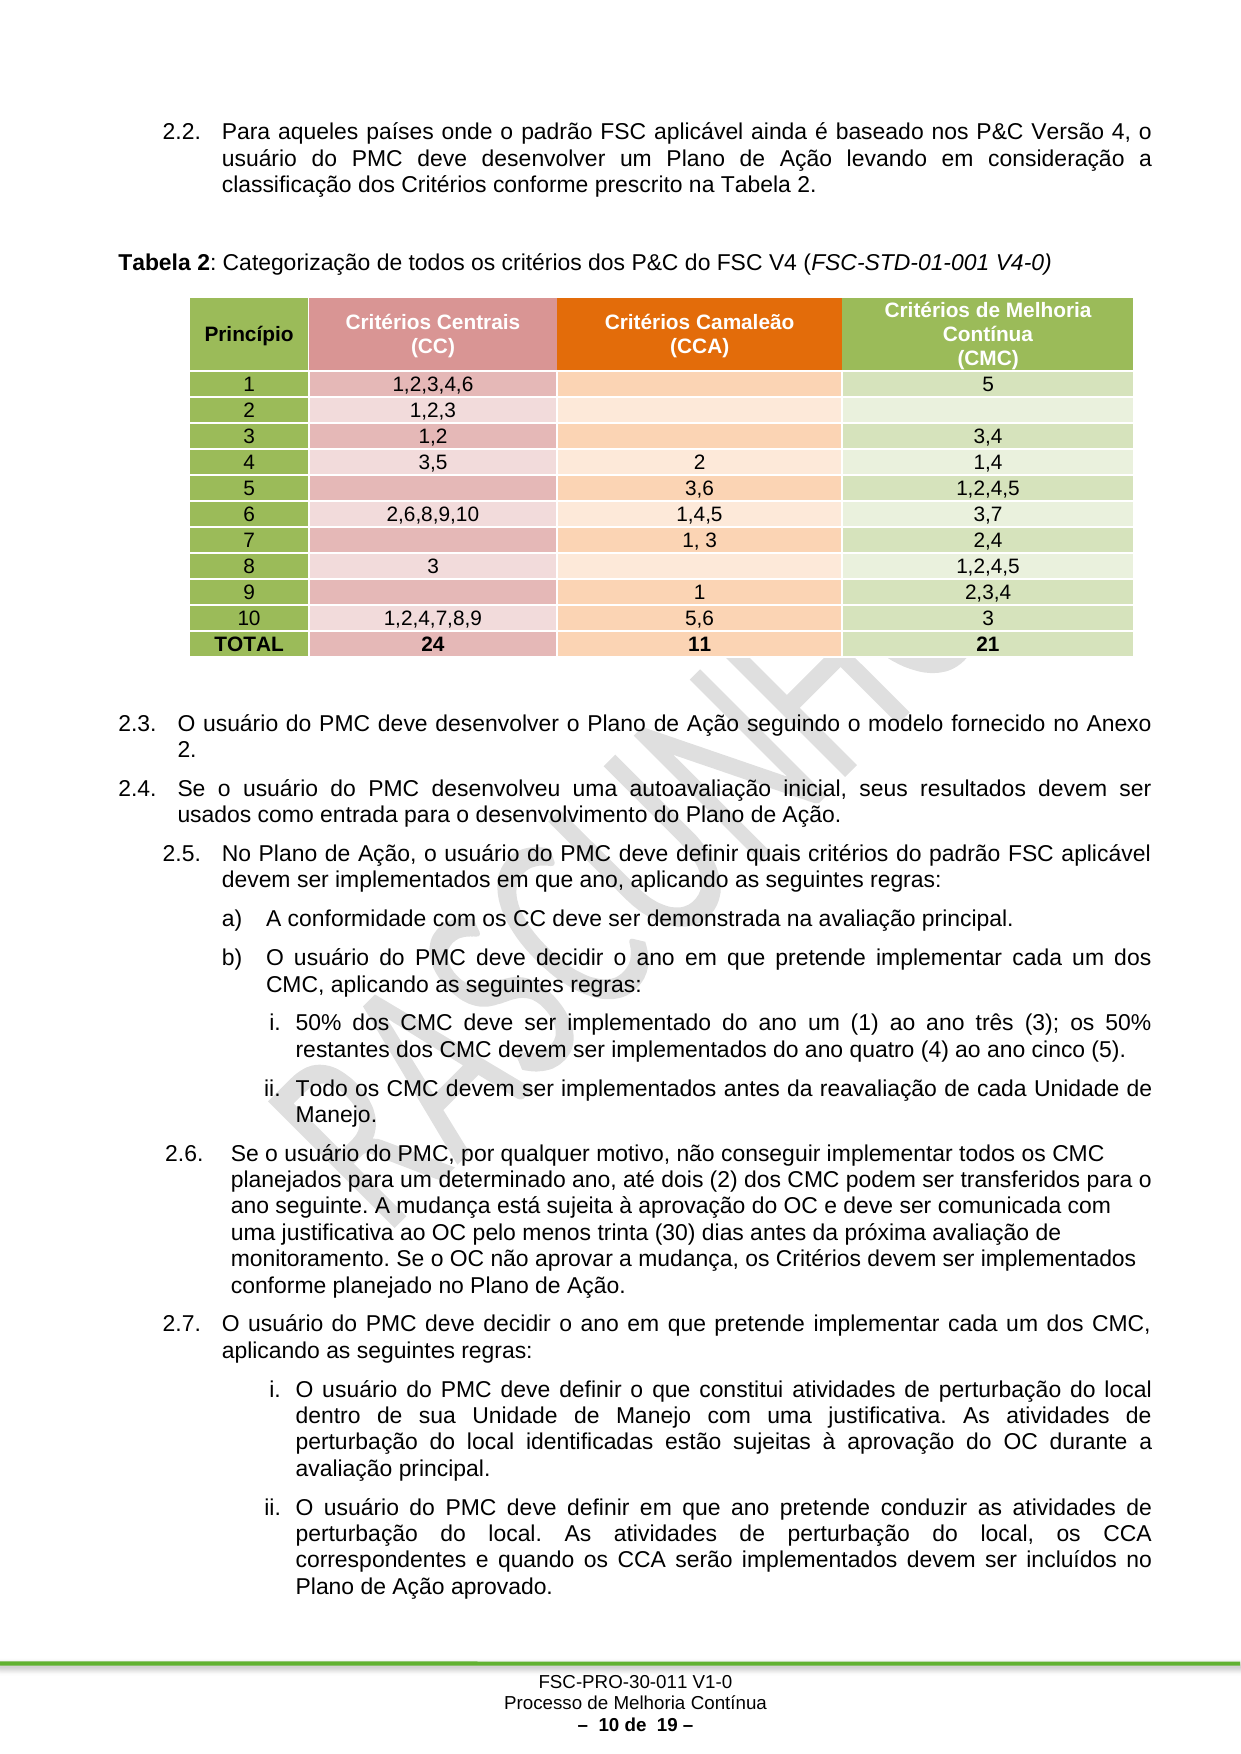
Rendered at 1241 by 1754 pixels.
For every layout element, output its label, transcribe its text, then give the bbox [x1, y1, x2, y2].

table_cell 2,3,4 [843, 580, 1133, 604]
table_cell 6 [190, 502, 308, 526]
table_cell [310, 528, 556, 552]
table_cell 3 [310, 554, 556, 578]
table_header Critérios Camaleão (CCA) [557, 298, 842, 370]
table_cell 8 [190, 554, 308, 578]
table_cell 4 [190, 450, 308, 474]
table_cell [558, 554, 841, 578]
table_cell 5 [190, 476, 308, 500]
table_header Critérios de Melhoria Contínua (CMC) [842, 298, 1133, 370]
table_cell 2,4 [843, 528, 1133, 552]
list Se o usuário do PMC, por qualquer motivo, não conseguir implementar todos os CMC planejados para um determinado ano, até dois (2) dos CMC podem ser transferidos para o ano seguinte. A mudança está sujeita à aprovação do OC e deve ser comunicada com uma justificativa ao OC pelo menos trinta (30) dias antes da próxima avaliação de monitoramento. Se o OC não aprovar a mudança, os Critérios devem ser implementados conforme planejado no Plano de Ação. [165, 1140, 1152, 1298]
table_cell 3 [843, 606, 1133, 630]
table_cell 3,4 [843, 424, 1133, 448]
table_cell [558, 398, 841, 422]
table_cell 3,5 [310, 450, 556, 474]
text Se o usuário do PMC desenvolveu uma autoavaliação inicial, seus resultados devem ser usados como entrada para o desenvolvimento do Plano de Ação. [118, 775, 1152, 828]
table_cell 3,6 [558, 476, 841, 500]
text Tabela 2: Categorização de todos os critérios dos P&C do FSC V4 (FSC-STD-01-001 V4-0) [118, 248, 1152, 275]
text Para aqueles países onde o padrão FSC aplicável ainda é baseado nos P&C Versão 4, o usuário do PMC deve desenvolver um Plano de Ação levando em consideração a classificação dos Critérios conforme prescrito na Tabela 2. [162, 118, 1152, 197]
table_cell 9 [190, 580, 308, 604]
list O usuário do PMC deve definir em que ano pretende conduzir as atividades de perturbação do local. As atividades de perturbação do local, os CCA correspondentes e quando os CCA serão implementados devem ser incluídos no Plano de Ação aprovado. [281, 1493, 1152, 1599]
table_cell [310, 580, 556, 604]
table_cell [558, 372, 841, 396]
text O usuário do PMC deve desenvolver o Plano de Ação seguindo o modelo fornecido no Anexo 2. [118, 710, 1152, 762]
table_cell 1,2,4,5 [843, 554, 1133, 578]
table_header Princípio [190, 298, 308, 370]
list Todo os CMC devem ser implementados antes da reavaliação de cada Unidade de Manejo. [281, 1074, 1152, 1127]
table_cell 21 [843, 632, 1133, 656]
table_cell 1,2,3 [310, 398, 556, 422]
table_cell 2 [558, 450, 841, 474]
list O usuário do PMC deve decidir o ano em que pretende implementar cada um dos CMC, aplicando as seguintes regras: [222, 944, 1152, 997]
table_cell TOTAL [190, 632, 308, 656]
table_cell 1, 3 [558, 528, 841, 552]
table_cell 24 [310, 632, 556, 656]
table_cell 11 [558, 632, 841, 656]
table_cell 2,6,8,9,10 [310, 502, 556, 526]
list O usuário do PMC deve definir o que constitui atividades de perturbação do local dentro de sua Unidade de Manejo com uma justificativa. As atividades de perturbação do local identificadas estão sujeitas à aprovação do OC durante a avaliação principal. [281, 1376, 1152, 1481]
text O usuário do PMC deve decidir o ano em que pretende implementar cada um dos CMC, aplicando as seguintes regras: [162, 1310, 1152, 1363]
table_cell 1,4 [843, 450, 1133, 474]
table_cell 1,2,3,4,6 [310, 372, 556, 396]
table_cell 5,6 [558, 606, 841, 630]
list 50% dos CMC deve ser implementado do ano um (1) ao ano três (3); os 50% restantes dos CMC devem ser implementados do ano quatro (4) ao ano cinco (5). [281, 1009, 1152, 1062]
table_cell [558, 424, 841, 448]
list A conformidade com os CC deve ser demonstrada na avaliação principal. [222, 905, 1152, 932]
table_cell 1,2,4,5 [843, 476, 1133, 500]
table_cell 1 [190, 372, 308, 396]
table_cell 1,4,5 [558, 502, 841, 526]
table_cell [843, 398, 1133, 422]
table_cell 2 [190, 398, 308, 422]
table_cell 3 [190, 424, 308, 448]
text No Plano de Ação, o usuário do PMC deve definir quais critérios do padrão FSC aplicável devem ser implementados em que ano, aplicando as seguintes regras: [162, 840, 1152, 893]
table_cell 3,7 [843, 502, 1133, 526]
table_cell 1,2 [310, 424, 556, 448]
table_cell 10 [190, 606, 308, 630]
table_header Critérios Centrais (CC) [309, 298, 557, 370]
table_cell [310, 476, 556, 500]
table_cell 1 [558, 580, 841, 604]
table_cell 7 [190, 528, 308, 552]
table_cell 1,2,4,7,8,9 [310, 606, 556, 630]
table_cell 5 [843, 372, 1133, 396]
